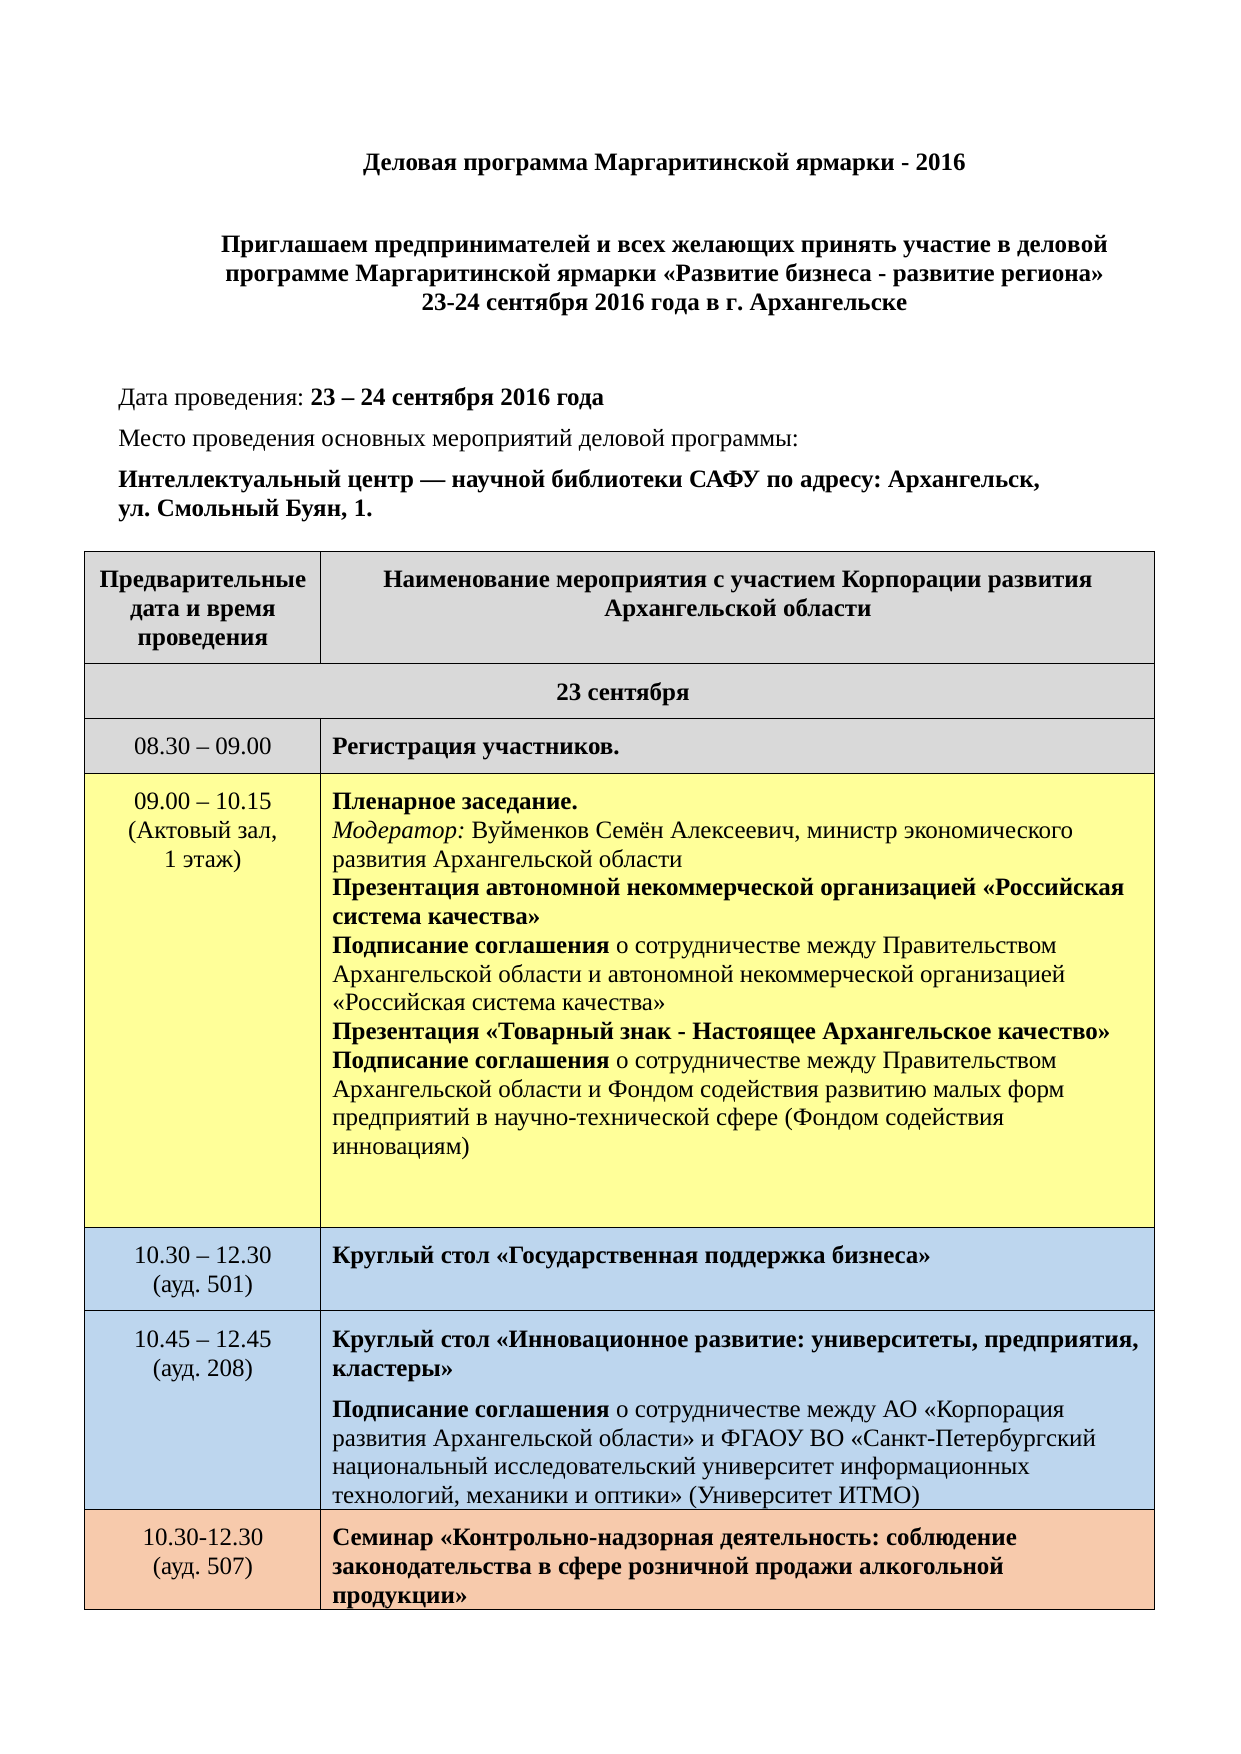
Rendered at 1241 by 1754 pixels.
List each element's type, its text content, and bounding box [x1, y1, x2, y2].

table_cell Пленарное заседание. Модератор: Вуйменков Семён Алексеевич, министр экономического развития Архангельской области Презентация автономной некоммерческой организацией «Российская система качества» Подписание соглашения о сотрудничестве между Правительством Архангельской области и автономной некоммерческой организацией «Российская система качества» Презентация «Товарный знак - Настоящее Архангельское качество» Подписание соглашения о сотрудничестве между Правительством Архангельской области и Фондом содействия развитию малых форм предприятий в научно-технической сфере (Фондом содействия инновациям) [321, 774, 1154, 1227]
table_cell 08.30 – 09.00 [85, 719, 320, 773]
table_cell Семинар «Контрольно-надзорная деятельность: соблюдение законодательства в сфере розничной продажи алкогольной продукции» [321, 1510, 1154, 1609]
table_cell Круглый стол «Государственная поддержка бизнеса» [321, 1228, 1154, 1310]
text Приглашаем предпринимателей и всех желающих принять участие в деловой программе Маргаритинской ярмарки «Развитие бизнеса - развитие региона» [177, 229, 1152, 287]
table_header Наименование мероприятия с участием Корпорации развития Архангельской области [321, 552, 1154, 663]
text Деловая программа Маргаритинской ярмарки - 2016 [177, 147, 1152, 176]
table_cell Круглый стол «Инновационное развитие: университеты, предприятия, кластеры» Подписание соглашения о сотрудничестве между АО «Корпорация развития Архангельской области» и ФГАОУ ВО «Санкт-Петербургский национальный исследовательский университет информационных технологий, механики и оптики» (Университет ИТМО) [321, 1311, 1154, 1509]
table_cell Регистрация участников. [321, 719, 1154, 773]
table_cell 23 сентября [85, 664, 1154, 718]
text Интеллектуальный центр — научной библиотеки САФУ по адресу: Архангельск, ул. Смольный Буян, 1. [118, 464, 1152, 522]
table_cell 10.30-12.30 (ауд. 507) [85, 1510, 320, 1609]
text Место проведения основных мероприятий деловой программы: [118, 423, 1152, 452]
text Дата проведения: 23 – 24 сентября 2016 года [118, 382, 1152, 411]
text 23-24 сентября 2016 года в г. Архангельске [177, 287, 1152, 316]
table_cell 10.30 – 12.30 (ауд. 501) [85, 1228, 320, 1310]
table_cell 10.45 – 12.45 (ауд. 208) [85, 1311, 320, 1509]
table_header Предварительные дата и время проведения [85, 552, 320, 663]
table_cell 09.00 – 10.15 (Актовый зал, 1 этаж) [85, 774, 320, 1227]
